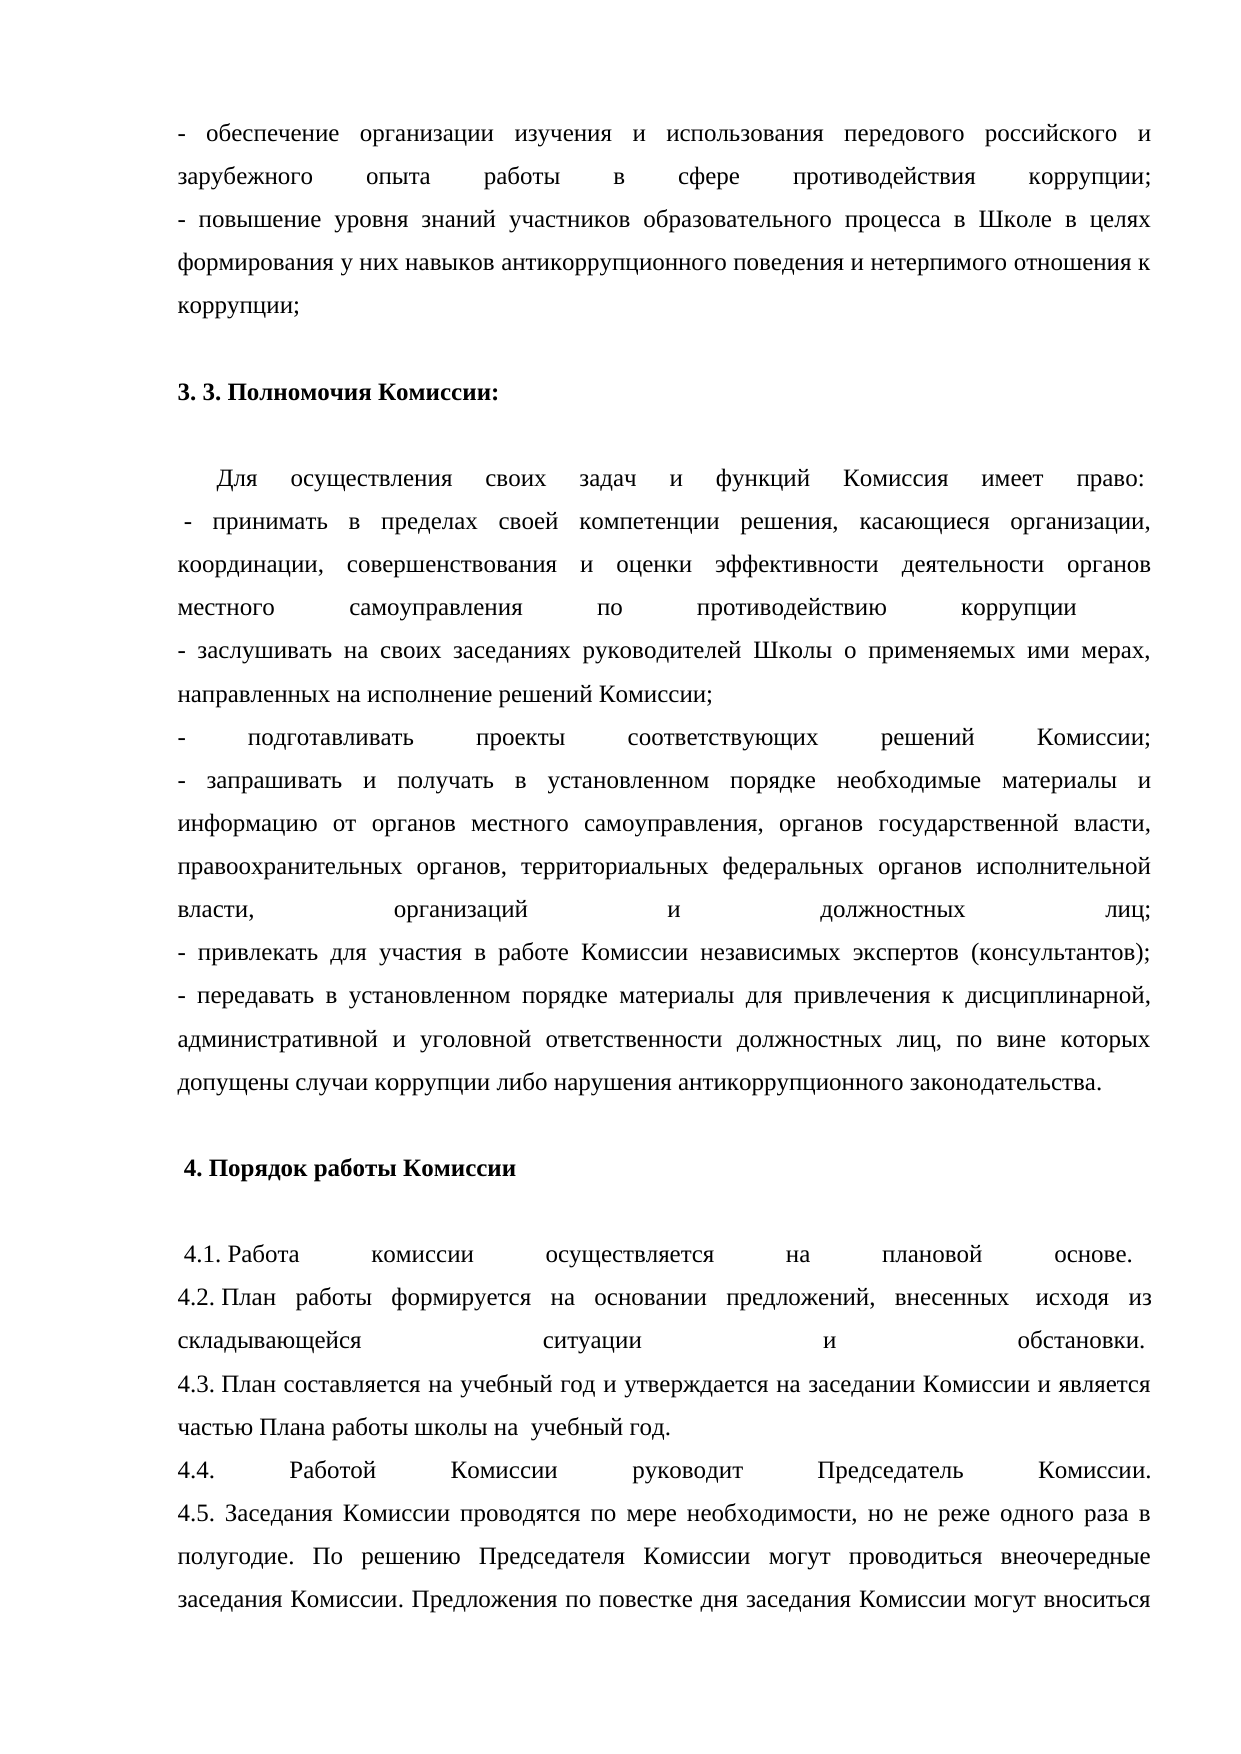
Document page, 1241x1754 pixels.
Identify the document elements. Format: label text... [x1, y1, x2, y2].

text - обеспечение организации изучения и использования передового российского и зарубежного опыта работы в сфере противодействия коррупции; - повышение уровня знаний участников образовательного процесса в Школе в целях формирования у них навыков антикоррупционного поведения и нетерпимого отношения к коррупции; [177, 118, 1152, 319]
text 4. Порядок работы Комиссии [177, 1110, 1152, 1182]
text Для осуществления своих задач и функций Комиссия имеет право: - принимать в пределах своей компетенции решения, касающиеся организации, координации, совершенствования и оценки эффективности деятельности органов местного самоуправления по противодействию коррупции - заслушивать на своих заседаниях руководителей Школы о применяемых ими мерах, направленных на исполнение решений Комиссии; [177, 420, 1152, 707]
text 4.1. Работа комиссии осуществляется на плановой основе. 4.2. План работы формируется на основании предложений, внесенных исходя из складывающейся ситуации и обстановки. 4.3. План составляется на учебный год и утверждается на заседании Комиссии и является частью Плана работы школы на учебный год. [177, 1196, 1152, 1441]
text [177, 1455, 1152, 1613]
text - подготавливать проекты соответствующих решений Комиссии; - запрашивать и получать в установленном порядке необходимые материалы и информацию от органов местного самоуправления, органов государственной власти, правоохранительных органов, территориальных федеральных органов исполнительной власти, организаций и должностных лиц; - привлекать для участия в работе Комиссии независимых экспертов (консультантов); - передавать в установленном порядке материалы для привлечения к дисциплинарной, административной и уголовной ответственности должностных лиц, по вине которых допущены случаи коррупции либо нарушения антикоррупционного законодательства. [177, 722, 1152, 1096]
text 3. 3. Полномочия Комиссии: [177, 334, 1152, 406]
